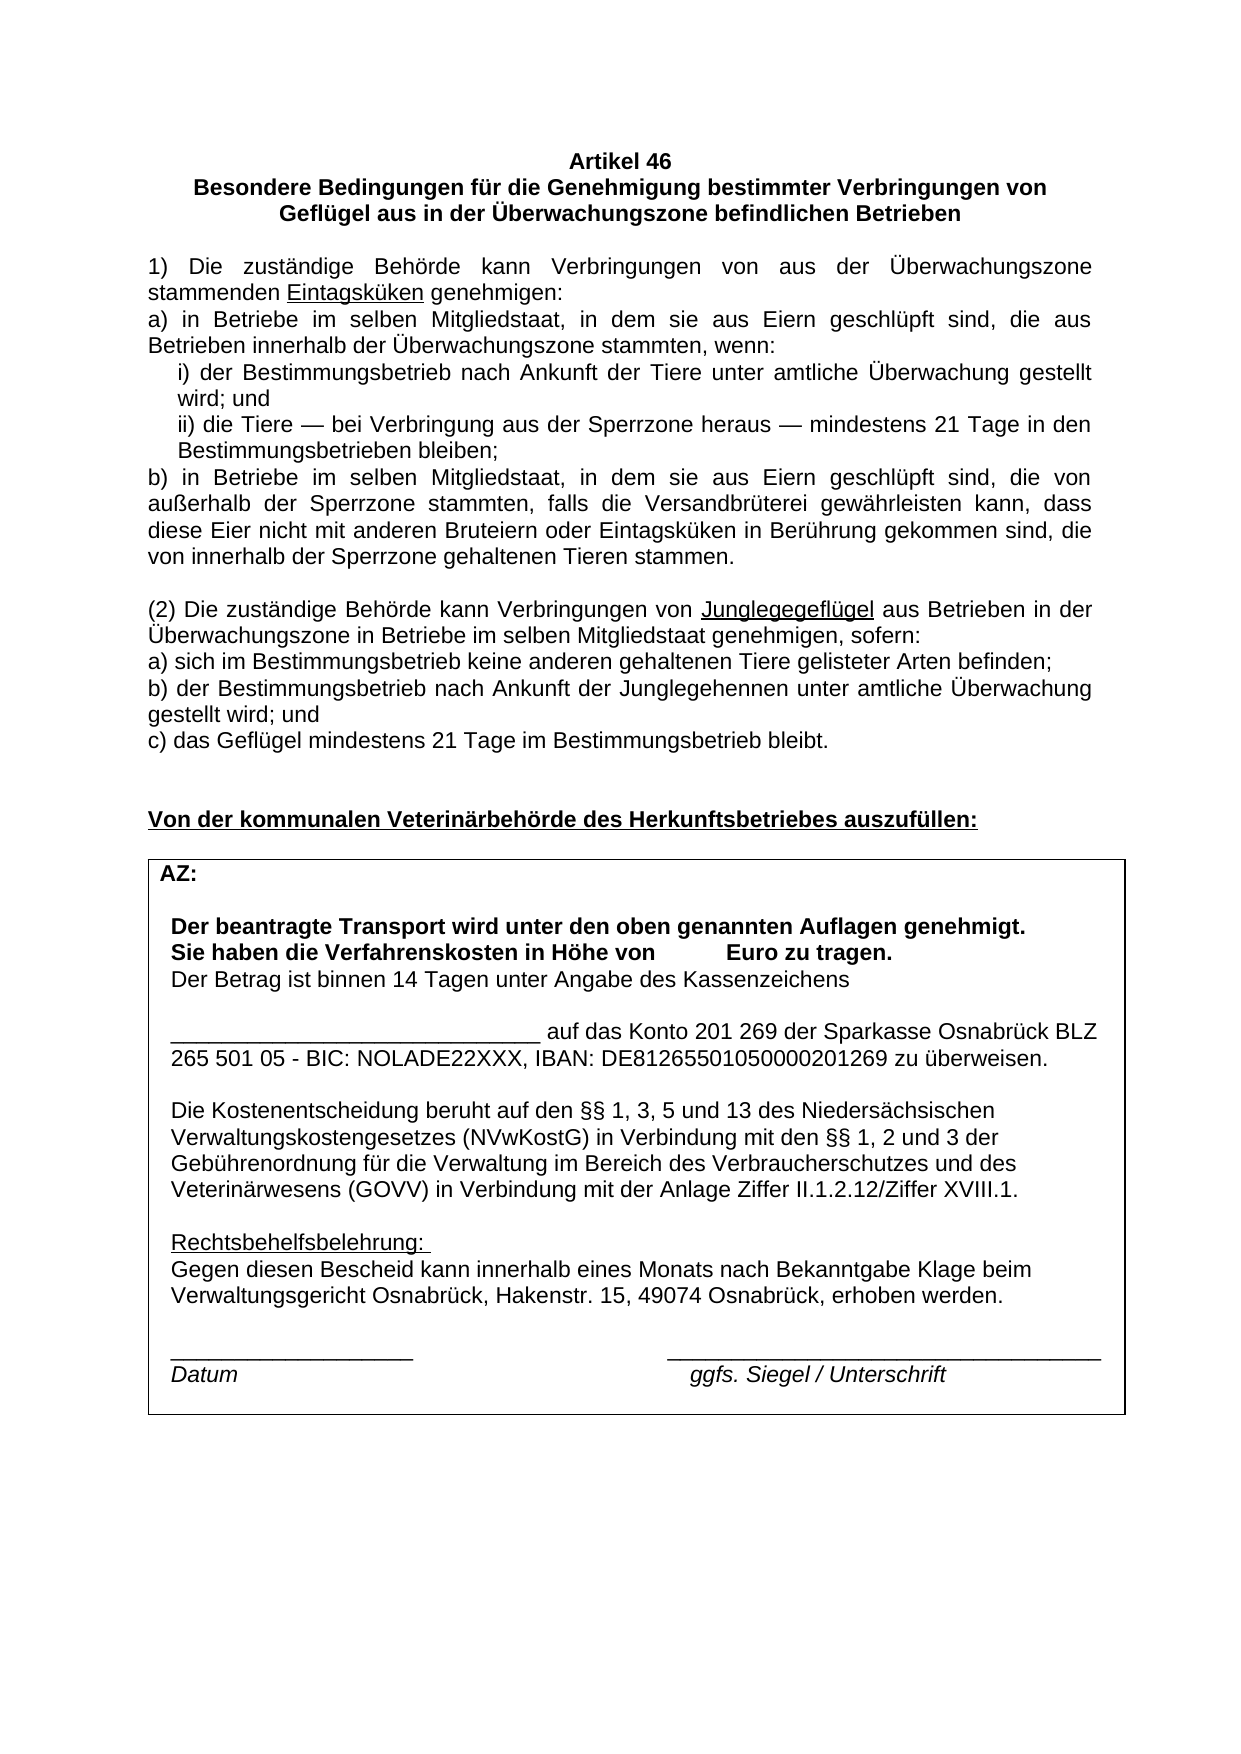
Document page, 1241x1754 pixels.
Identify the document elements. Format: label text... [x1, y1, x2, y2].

text (2) Die zuständige Behörde kann Verbringungen von Junglegegeflügel aus Betrieben in der Überwachungszone in Betriebe im selben Mitgliedstaat genehmigen, sofern: [148, 596, 1093, 648]
text a) sich im Bestimmungsbetrieb keine anderen gehaltenen Tiere gelisteter Arten befinden; [148, 648, 1093, 675]
text b) in Betriebe im selben Mitgliedstaat, in dem sie aus Eiern geschlüpft sind, die von außerhalb der Sperrzone stammten, falls die Versandbrüterei gewährleisten kann, dass diese Eier nicht mit anderen Bruteiern oder Eintagsküken in Berührung gekommen sind, die von innerhalb der Sperrzone gehaltenen Tieren stammen. [148, 464, 1093, 569]
text ii) die Tiere — bei Verbringung aus der Sperrzone heraus — mindestens 21 Tage in den Bestimmungsbetrieben bleiben; [177, 411, 1093, 464]
text Von der kommunalen Veterinärbehörde des Herkunftsbetriebes auszufüllen: [148, 806, 1093, 833]
text 1) Die zuständige Behörde kann Verbringungen von aus der Überwachungszone stammenden Eintagsküken genehmigen: [148, 253, 1093, 306]
text a) in Betriebe im selben Mitgliedstaat, in dem sie aus Eiern geschlüpft sind, die aus Betrieben innerhalb der Überwachungszone stammten, wenn: [148, 306, 1093, 358]
text i) der Bestimmungsbetrieb nach Ankunft der Tiere unter amtliche Überwachung gestellt wird; und [177, 358, 1093, 411]
text Besondere Bedingungen für die Genehmigung bestimmter Verbringungen von Geflügel aus in der Überwachungszone befindlichen Betrieben [148, 174, 1093, 227]
text c) das Geflügel mindestens 21 Tage im Bestimmungsbetrieb bleibt. [148, 727, 1093, 754]
table_header AZ: [149, 860, 1124, 1414]
text Artikel 46 [148, 148, 1093, 174]
text b) der Bestimmungsbetrieb nach Ankunft der Junglegehennen unter amtliche Überwachung gestellt wird; und [148, 675, 1093, 727]
